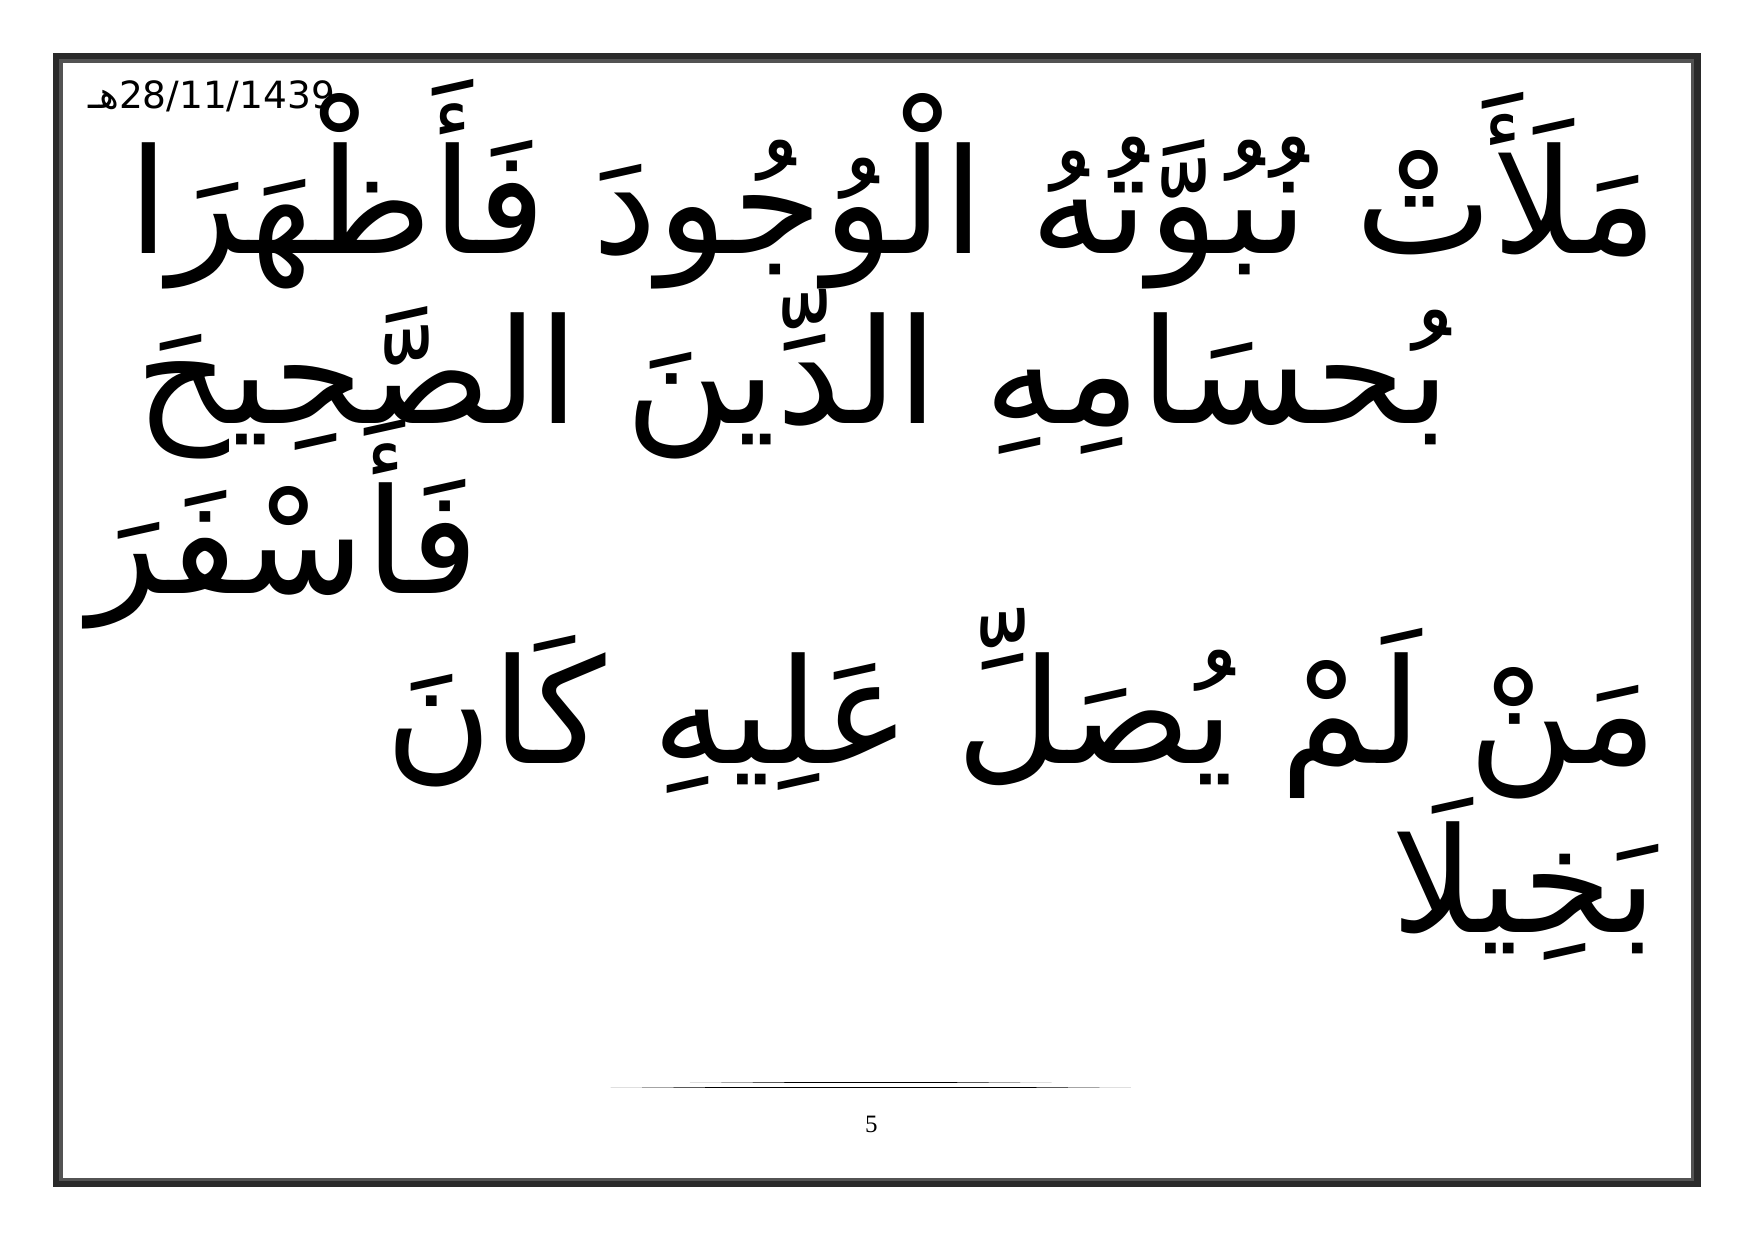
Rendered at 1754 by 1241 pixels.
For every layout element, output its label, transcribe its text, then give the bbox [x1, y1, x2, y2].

text بُحسَامِهِ الدِّينَ الصَّحِيحَ فَأَسْفَرَ [89, 288, 1657, 628]
text مَنْ لَمْ يُصَلِّ عَلِيهِ كَانَ بَخِيلَا [89, 628, 1657, 967]
text مَلَأَتْ نُبُوَّتُهُ الْوُجُودَ فَأَظْهَرَا [89, 118, 1657, 288]
